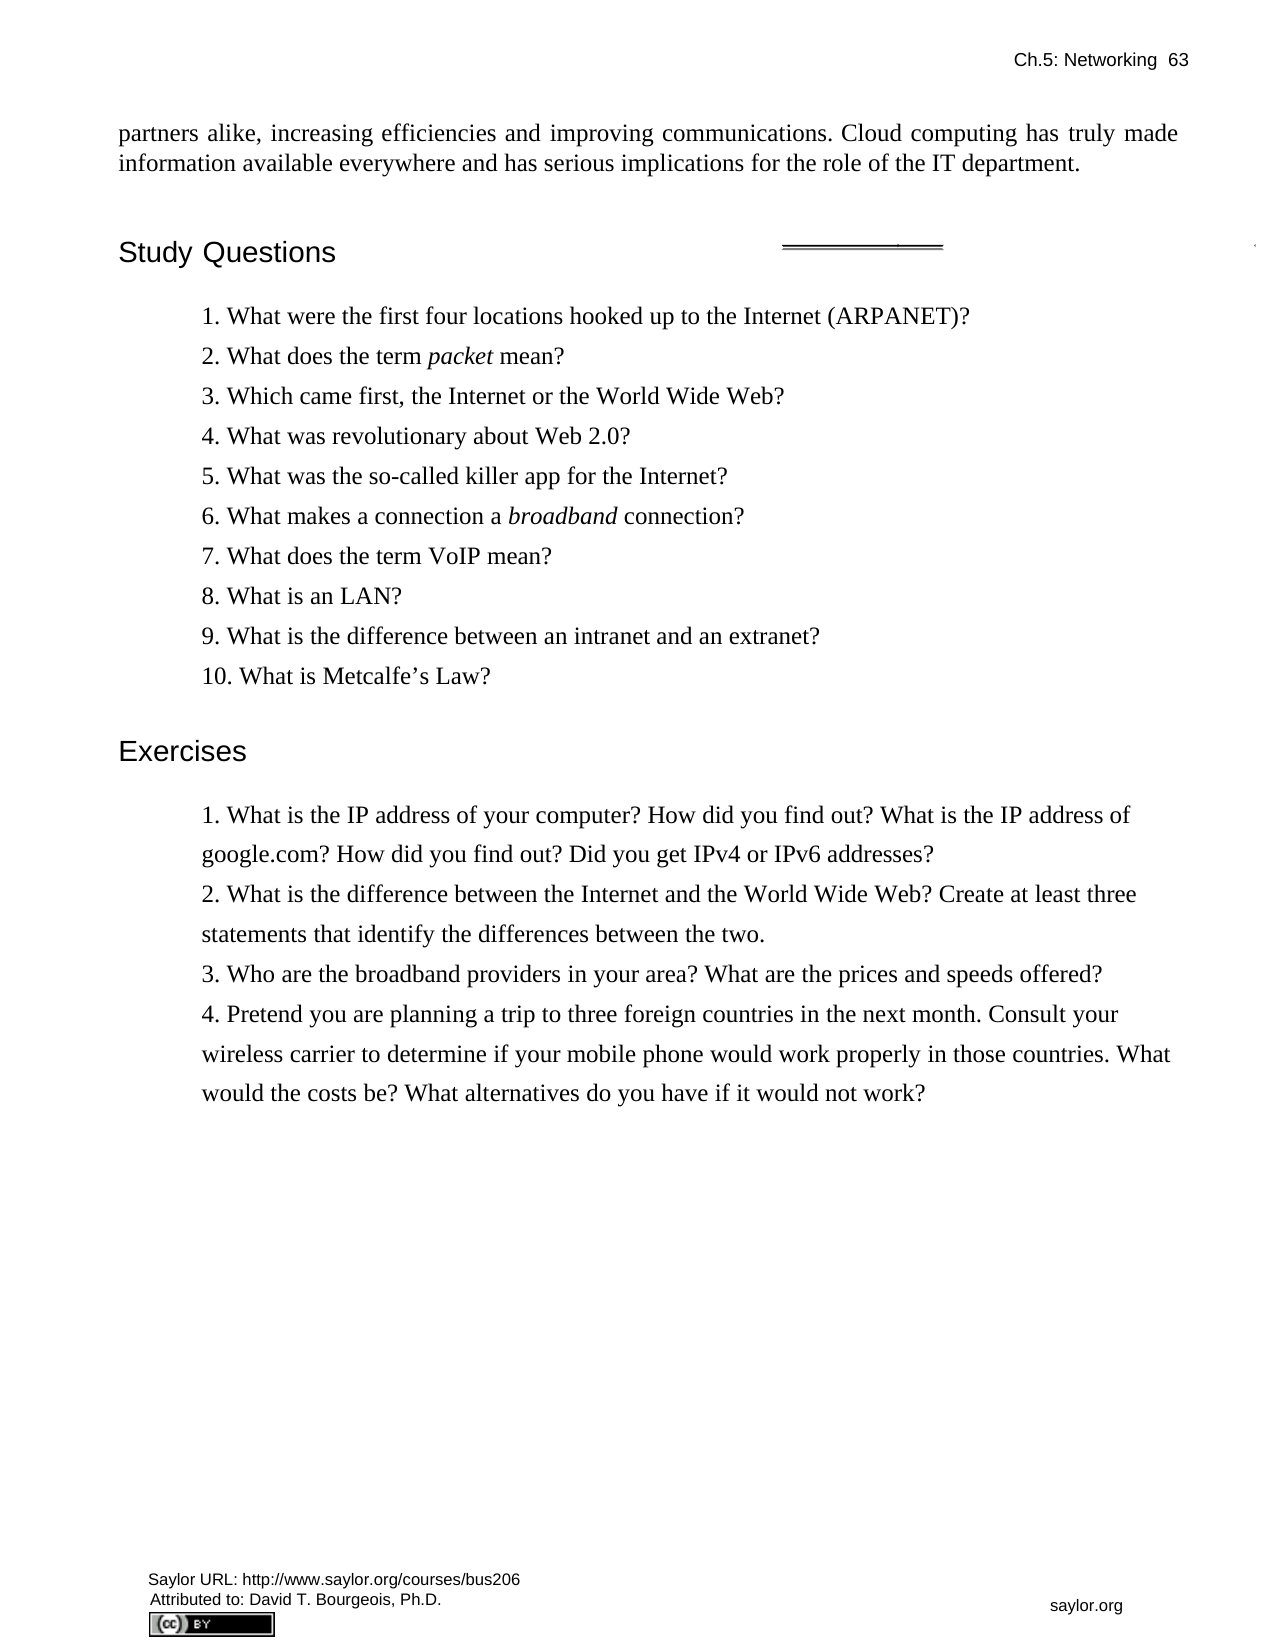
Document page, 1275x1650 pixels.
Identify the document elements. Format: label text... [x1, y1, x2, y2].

text 4. Pretend you are planning a trip to three foreign countries in the next month. Consult your wireless carrier to determine if your mobile phone would work properly in those countries. What would the costs be? What alternatives do you have if it would not work? [201, 999, 1176, 1107]
text partners alike, increasing efficiencies and improving communications. Cloud computing has truly made information available everywhere and has serious implications for the role of the IT department. [118, 118, 1193, 177]
text 3. Who are the broadband providers in your area? What are the prices and speeds offered? [201, 959, 1200, 988]
text 5. What was the so-called killer app for the Internet? [201, 461, 1200, 490]
text 10. What is Metcalfe’s Law? [201, 661, 1200, 690]
text Exercises [118, 733, 1200, 767]
text 3. Which came first, the Internet or the World Wide Web? [201, 381, 1200, 410]
text 7. What does the term VoIP mean? [201, 541, 1200, 570]
text 2. What does the term packet mean? [201, 341, 1200, 370]
text 1. What is the IP address of your computer? How did you find out? What is the IP address of google.com? How did you find out? Did you get IPv4 or IPv6 addresses? [201, 800, 1136, 868]
text 2. What is the difference between the Internet and the World Wide Web? Create at least three statements that identify the differences between the two. [201, 879, 1142, 948]
text 4. What was revolutionary about Web 2.0? [201, 421, 1200, 450]
text Study Questions [118, 235, 1200, 268]
text 8. What is an LAN? [201, 581, 1200, 610]
text 1. What were the first four locations hooked up to the Internet (ARPANET)? [201, 301, 1200, 330]
text 6. What makes a connection a broadband connection? [201, 501, 1200, 530]
picture [149, 1612, 275, 1637]
text 9. What is the difference between an intranet and an extranet? [201, 621, 1200, 650]
text Ch.5: Networking 63 [108, 48, 1188, 69]
